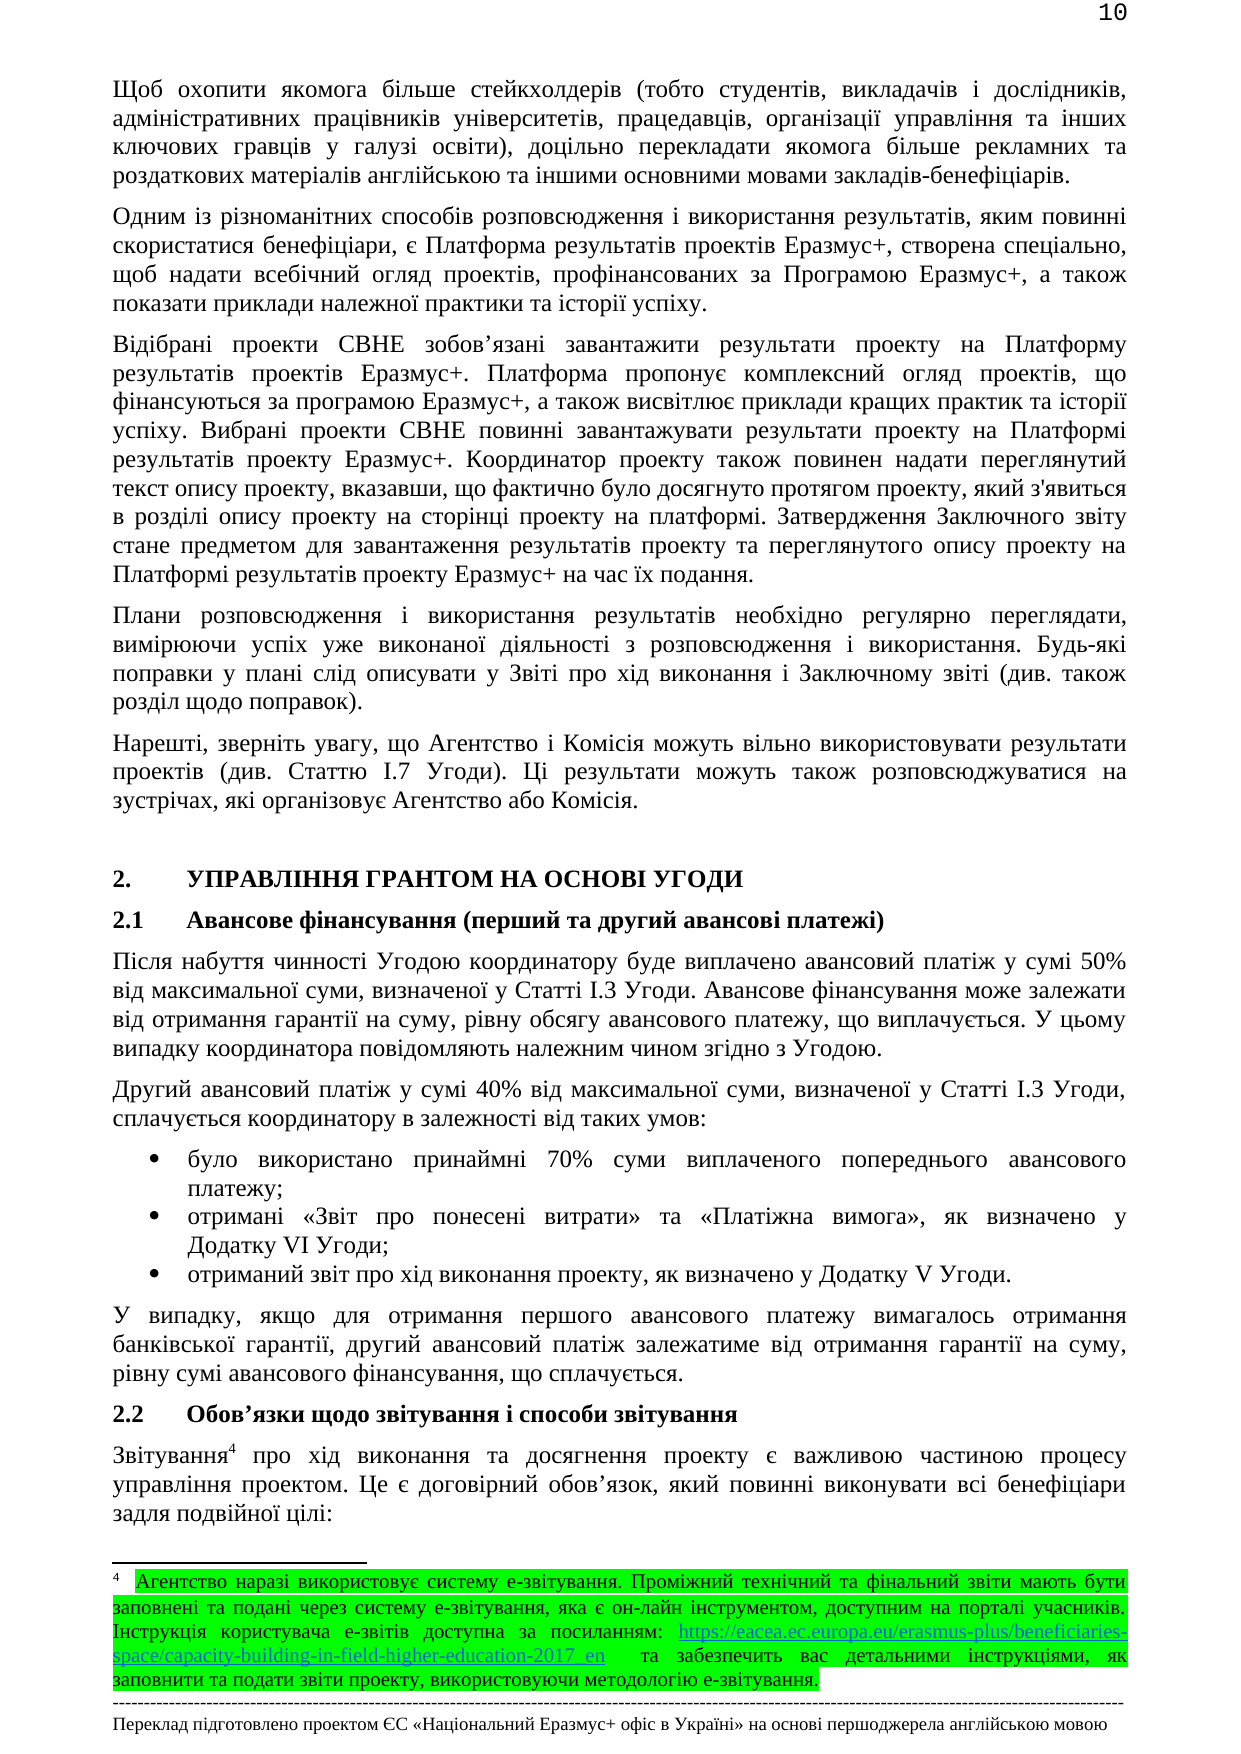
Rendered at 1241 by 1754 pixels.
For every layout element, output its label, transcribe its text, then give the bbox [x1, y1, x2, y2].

list отримані «Звіт про понесені витрати» та «Платіжна вимога», як визначено у Додатку VI Угоди; [150, 1201, 1128, 1259]
text Плани розповсюдження і використання результатів необхідно регулярно переглядати, вимірюючи успіх уже виконаної діяльності з розповсюдження і використання. Будь-які поправки у плані слід описувати у Звіті про хід виконання і Заключному звіті (див. також розділ щодо поправок). [112, 600, 1128, 715]
subtitle 2.1 Авансове фінансування (перший та другий авансові платежі) [112, 905, 1128, 934]
text Одним із різноманітних способів розповсюдження і використання результатів, яким повинні скористатися бенефіціари, є Платформа результатів проектів Еразмус+, створена спеціально, щоб надати всебічний огляд проектів, профінансованих за Програмою Еразмус+, а також показати приклади належної практики та історії успіху. [112, 201, 1128, 316]
text Після набуття чинності Угодою координатору буде виплачено авансовий платіж у сумі 50% від максимальної суми, визначеної у Статті I.3 Угоди. Авансове фінансування може залежати від отримання гарантії на суму, рівну обсягу авансового платежу, що виплачується. У цьому випадку координатора повідомляють належним чином згідно з Угодою. [112, 946, 1128, 1061]
text Щоб охопити якомога більше стейкхолдерів (тобто студентів, викладачів і дослідників, адміністративних працівників університетів, працедавців, організації управління та інших ключових гравців у галузі освіти), доцільно перекладати якомога більше рекламних та роздаткових матеріалів англійською та іншими основними мовами закладів-бенефіціарів. [112, 74, 1128, 189]
text У випадку, якщо для отримання першого авансового платежу вимагалось отримання банківської гарантії, другий авансовий платіж залежатиме від отримання гарантії на суму, рівну сумі авансового фінансування, що сплачується. [112, 1300, 1128, 1386]
text Відібрані проекти CBHE зобов’язані завантажити результати проекту на Платформу результатів проектів Еразмус+. Платформа пропонує комплексний огляд проектів, що фінансуються за програмою Еразмус+, а також висвітлює приклади кращих практик та історії успіху. Вибрані проекти CBHE повинні завантажувати результати проекту на Платформі результатів проекту Еразмус+. Координатор проекту також повинен надати переглянутий текст опису проекту, вказавши, що фактично було досягнуто протягом проекту, який з'явиться в розділі опису проекту на сторінці проекту на платформі. Затвердження Заключного звіту стане предметом для завантаження результатів проекту та переглянутого опису проекту на Платформі результатів проекту Еразмус+ на час їх подання. [112, 329, 1128, 588]
text Другий авансовий платіж у сумі 40% від максимальної суми, визначеної у Статті I.3 Угоди, сплачується координатору в залежності від таких умов: [112, 1074, 1128, 1131]
list отриманий звіт про хід виконання проекту, як визначено у Додатку V Угоди. [150, 1259, 1128, 1288]
text Нарешті, зверніть увагу, що Агентство і Комісія можуть вільно використовувати результати проектів (див. Статтю I.7 Угоди). Ці результати можуть також розповсюджуватися на зустрічах, які організовує Агентство або Комісія. [112, 728, 1128, 814]
subtitle 2.2 Обов’язки щодо звітування і способи звітування [112, 1399, 1128, 1428]
text Звітування про хід виконання та досягнення проекту є важливою частиною процесу управління проектом. Це є договірний обов’язок, який повинні виконувати всі бенефіціари задля подвійної цілі: [112, 1440, 1128, 1526]
list було використано принаймні 70% суми виплаченого попереднього авансового платежу; [150, 1144, 1128, 1201]
subtitle 2. Управління грантом на основі угоди [112, 864, 1128, 893]
